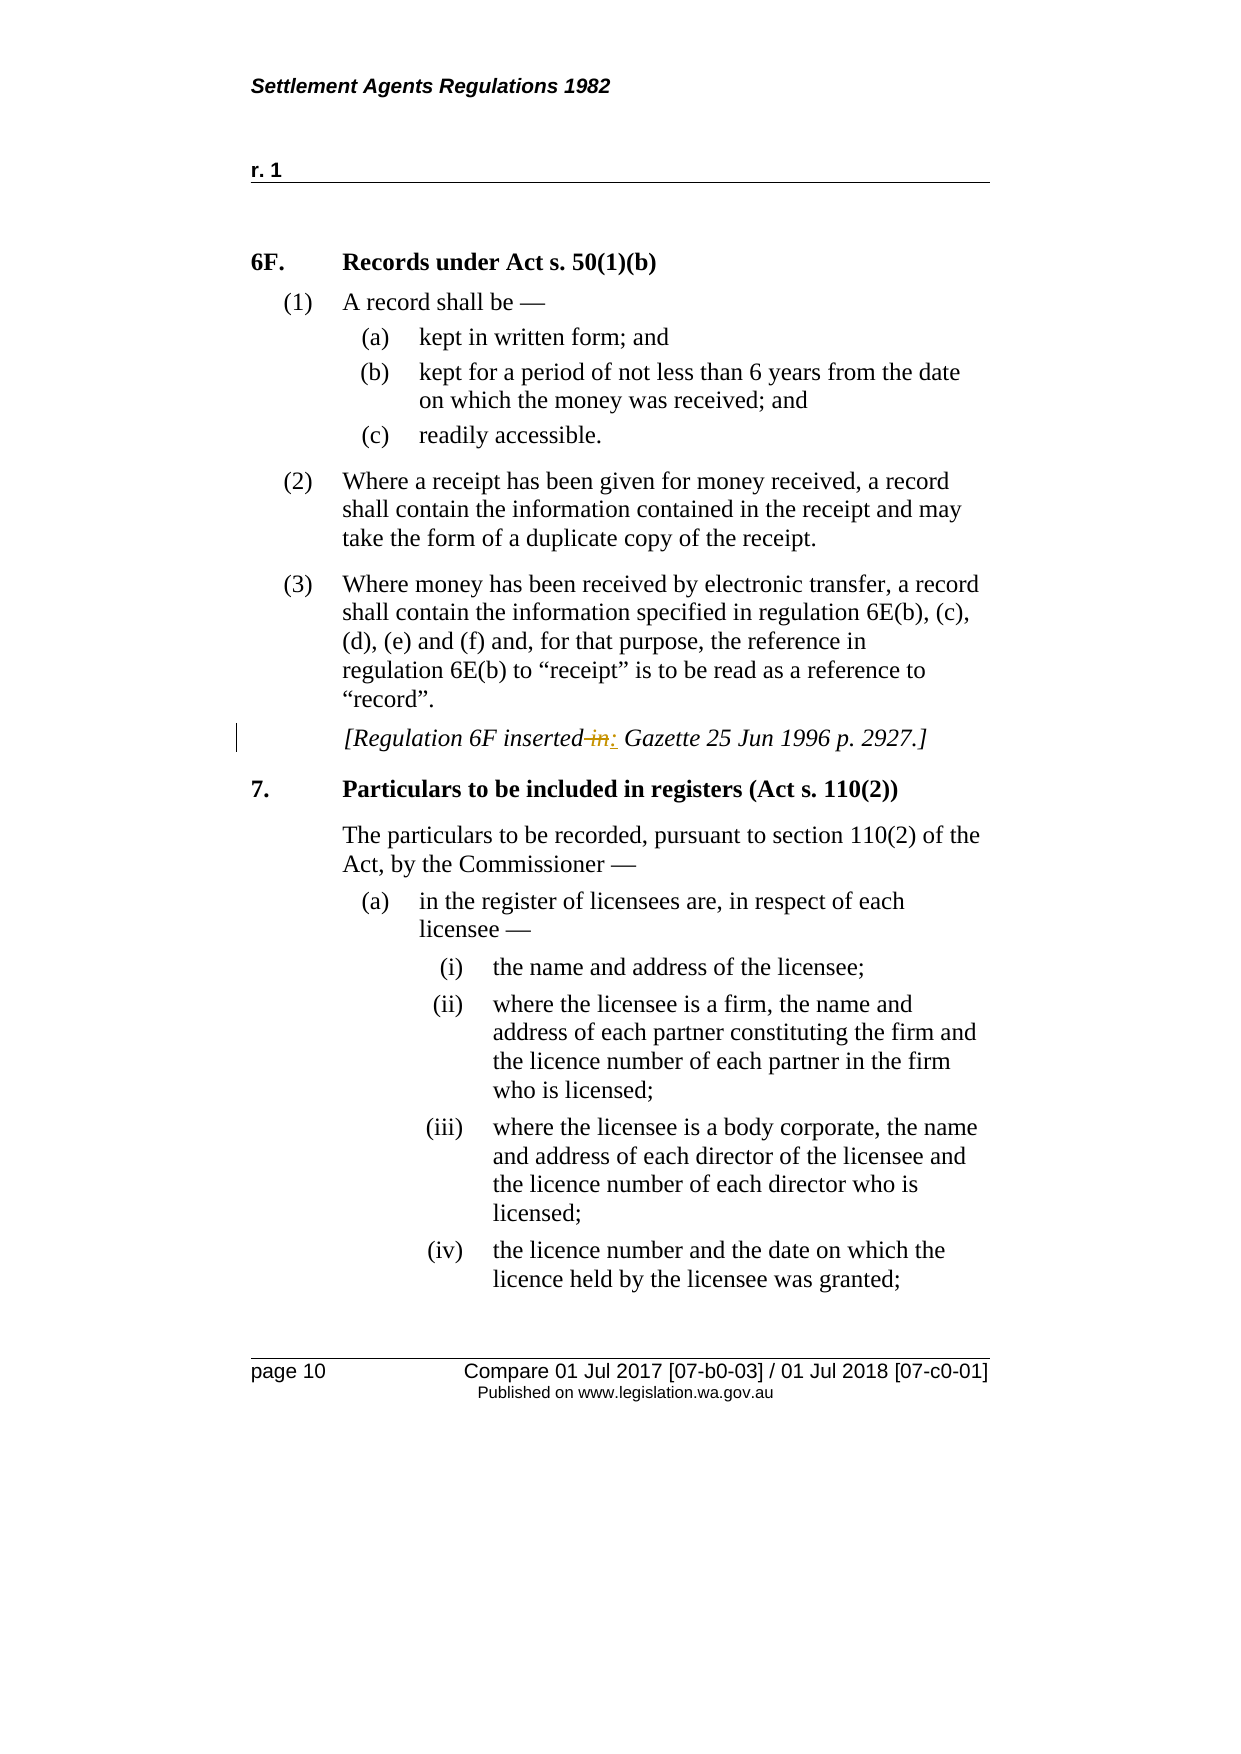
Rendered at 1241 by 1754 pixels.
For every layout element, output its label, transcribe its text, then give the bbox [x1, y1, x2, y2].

text (a) kept in written form; and [251, 322, 990, 350]
text (b) kept for a period of not less than 6 years from the date on which the money was received; and [251, 357, 990, 414]
text (iii) where the licensee is a body corporate, the name and address of each director of the licensee and the licence number of each director who is licensed; [251, 1112, 990, 1227]
subtitle 6F. Records under Act s. 50(1)(b) [251, 247, 990, 276]
text (1) A record shall be — [251, 287, 990, 315]
text (3) Where money has been received by electronic transfer, a record shall contain the information specified in regulation 6E(b), (c), (d), (e) and (f) and, for that purpose, the reference in regulation 6E(b) to “receipt” is to be read as a reference to “record”. [251, 569, 990, 712]
text (ii) where the licensee is a firm, the name and address of each partner constituting the firm and the licence number of each partner in the firm who is licensed; [251, 989, 990, 1104]
text (2) Where a receipt has been given for money received, a record shall contain the information contained in the receipt and may take the form of a duplicate copy of the receipt. [251, 466, 990, 552]
text (c) readily accessible. [251, 420, 990, 449]
text [Regulation 6F inserted Gazette 25 Jun 1996 p. 2927.] [251, 723, 990, 752]
subtitle 7. Particulars to be included in registers (Act s. 110(2)) [251, 774, 990, 803]
text The particulars to be recorded, pursuant to section 110(2) of the Act, by the Commissioner — [251, 820, 990, 877]
text (a) in the register of licensees are, in respect of each licensee — [251, 886, 990, 943]
text (iv) the licence number and the date on which the licence held by the licensee was granted; [251, 1235, 990, 1293]
text (i) the name and address of the licensee; [251, 952, 990, 980]
